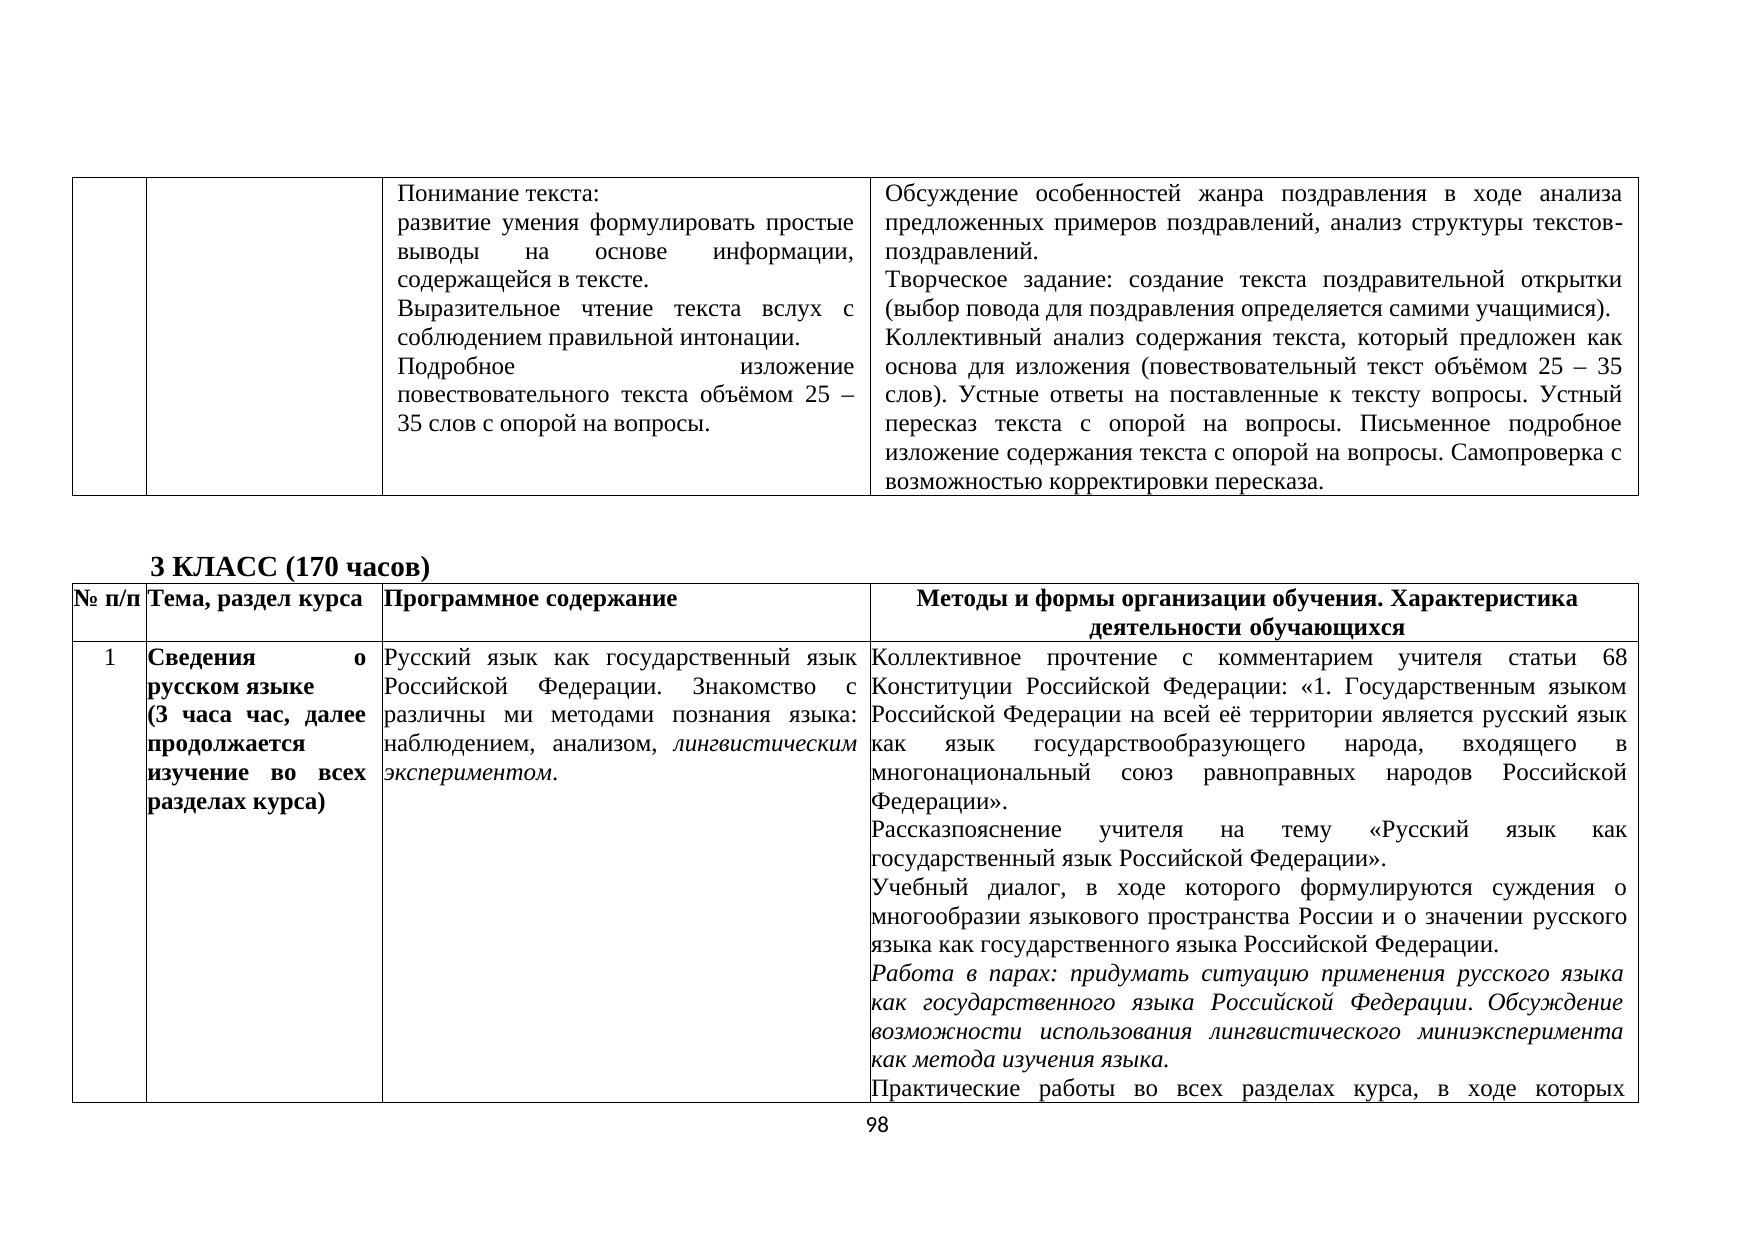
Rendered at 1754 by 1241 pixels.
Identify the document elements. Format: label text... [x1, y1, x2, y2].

table_header Программное содержание [383, 584, 870, 641]
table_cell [147, 642, 382, 1102]
subtitle 3 КЛАСС (170 часов) [150, 549, 1636, 582]
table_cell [871, 642, 1638, 1102]
table_cell 1 [73, 642, 146, 1102]
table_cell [383, 178, 870, 494]
table_header Методы и формы организации обучения. Характеристика деятельности обучающихся [871, 584, 1638, 641]
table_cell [147, 178, 382, 494]
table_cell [871, 178, 1638, 494]
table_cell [383, 642, 870, 1102]
table_header № п/п [73, 584, 146, 641]
table_header Тема, раздел курса [147, 584, 382, 641]
table_cell 9 [73, 178, 146, 494]
